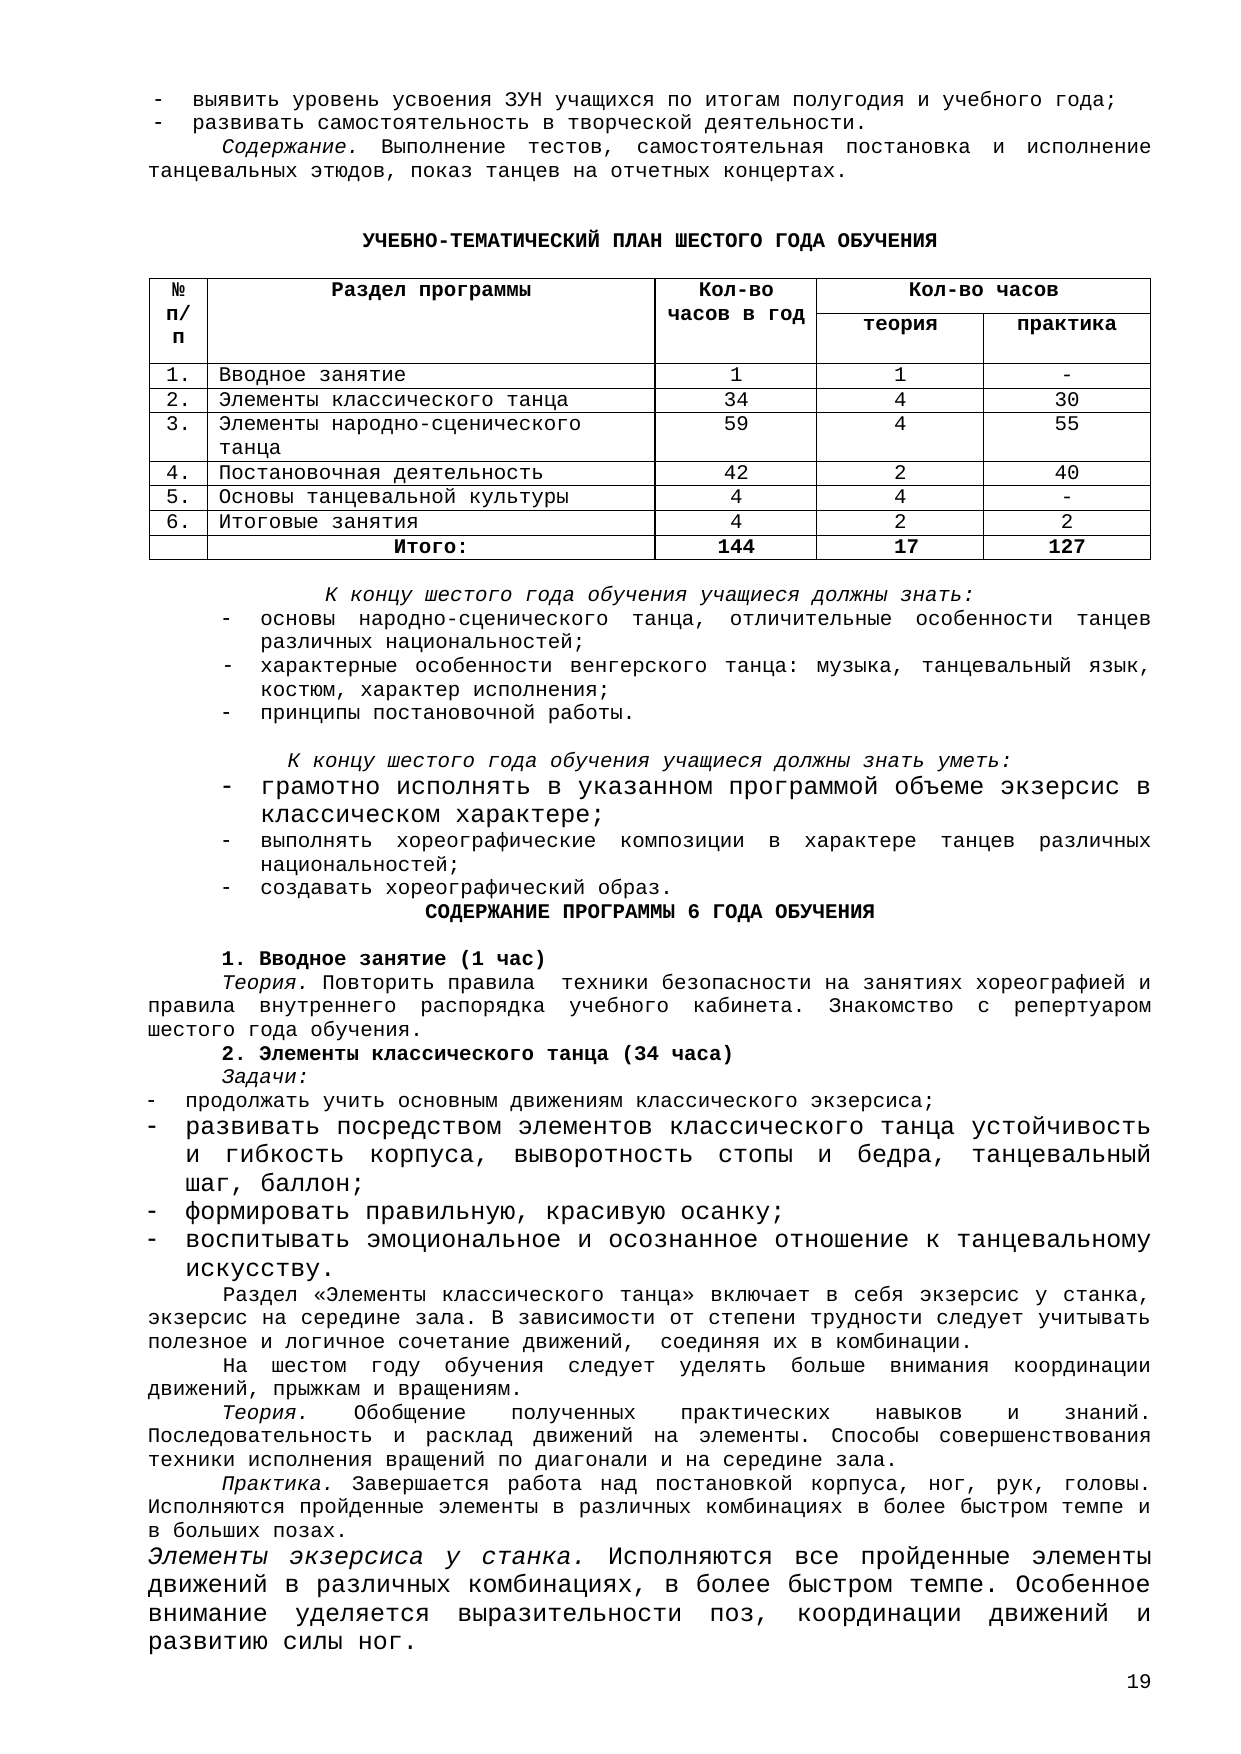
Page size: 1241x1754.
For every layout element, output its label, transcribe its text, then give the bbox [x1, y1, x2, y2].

table_cell 127 [984, 536, 1150, 559]
table_cell 40 [984, 462, 1150, 485]
text СОДЕРЖАНИЕ ПРОГРАММЫ 6 ГОДА ОБУЧЕНИЯ [148, 901, 1152, 924]
list развивать посредством элементов классического танца устойчивость и гибкость корпуса, выворотность стопы и бедра, танцевальный шаг, баллон; [148, 1114, 1152, 1199]
text Раздел «Элементы классического танца» включает в себя экзерсис у станка, экзерсис на середине зала. В зависимости от степени трудности следует учитывать полезное и логичное сочетание движений, соединяя их в комбинации. [148, 1284, 1152, 1354]
list развивать самостоятельность в творческой деятельности. [154, 112, 1152, 136]
list принципы постановочной работы. [223, 702, 1152, 726]
table_cell 34 [656, 389, 816, 412]
text Элементы экзерсиса у станка. Исполняются все пройденные элементы движений в различных комбинациях, в более быстром темпе. Особенное внимание уделяется выразительности поз, координации движений и развитию силы ног. [148, 1544, 1152, 1657]
table_header Кол-во часов [817, 279, 1150, 312]
text К концу шестого года обучения учащиеся должны знать уметь: [148, 749, 1152, 773]
table_header № п/п [150, 279, 207, 363]
list Вводное занятие (1 час) [221, 948, 1152, 972]
table_cell 2 [817, 511, 983, 535]
table_cell 144 [656, 536, 816, 559]
table_cell 5. [150, 486, 207, 510]
text Задачи: [148, 1066, 1152, 1090]
text 2. Элементы классического танца (34 часа) [148, 1043, 1152, 1066]
table_cell 2 [984, 511, 1150, 535]
table_cell 4 [817, 413, 983, 461]
text На шестом году обучения следует уделять больше внимания координации движений, прыжкам и вращениям. [148, 1354, 1152, 1402]
table_cell Вводное занятие [208, 364, 654, 388]
table_cell 4 [817, 389, 983, 412]
table_cell 42 [656, 462, 816, 485]
table_cell 4. [150, 462, 207, 485]
text Теория. Обобщение полученных практических навыков и знаний. Последовательность и расклад движений на элементы. Способы совершенствования техники исполнения вращений по диагонали и на середине зала. [148, 1402, 1152, 1473]
table_cell 4 [817, 486, 983, 510]
list формировать правильную, красивую осанку; [148, 1199, 1152, 1227]
list создавать хореографический образ. [223, 877, 1152, 901]
table_cell 55 [984, 413, 1150, 461]
list воспитывать эмоциональное и осознанное отношение к танцевальному искусству. [148, 1227, 1152, 1284]
table_cell 3. [150, 413, 207, 461]
text К концу шестого года обучения учащиеся должны знать: [148, 584, 1152, 608]
list выявить уровень усвоения ЗУН учащихся по итогам полугодия и учебного года; [154, 89, 1152, 112]
table_header Кол-во часов в год [656, 279, 816, 363]
table_cell - [984, 364, 1150, 388]
table_cell 2 [817, 462, 983, 485]
table_cell 2. [150, 389, 207, 412]
text Содержание. Выполнение тестов, самостоятельная постановка и исполнение танцевальных этюдов, показ танцев на отчетных концертах. [148, 136, 1152, 183]
table_cell практика [984, 314, 1150, 363]
table_cell Элементы классического танца [208, 389, 654, 412]
table_cell 4 [656, 486, 816, 510]
table_cell 30 [984, 389, 1150, 412]
list продолжать учить основным движениям классического экзерсиса; [148, 1090, 1152, 1114]
list основы народно-сценического танца, отличительные особенности танцев различных национальностей; [223, 608, 1152, 655]
list характерные особенности венгерского танца: музыка, танцевальный язык, костюм, характер исполнения; [223, 655, 1152, 702]
list выполнять хореографические композиции в характере танцев различных национальностей; [223, 830, 1152, 877]
text Теория. Повторить правила техники безопасности на занятиях хореографией и правила внутреннего распорядка учебного кабинета. Знакомство с репертуаром шестого года обучения. [148, 972, 1152, 1043]
table_cell Итоговые занятия [208, 511, 654, 535]
table_cell 17 [817, 536, 983, 559]
table_cell 6. [150, 511, 207, 535]
table_header Раздел программы [208, 279, 654, 363]
table_cell Постановочная деятельность [208, 462, 654, 485]
table_cell Основы танцевальной культуры [208, 486, 654, 510]
table_cell [150, 536, 207, 559]
table_cell Элементы народно-сценического танца [208, 413, 654, 461]
list грамотно исполнять в указанном программой объеме экзерсис в классическом характере; [223, 773, 1152, 830]
table_cell 4 [656, 511, 816, 535]
table_cell 59 [656, 413, 816, 461]
text Практика. Завершается работа над постановкой корпуса, ног, рук, головы. Исполняются пройденные элементы в различных комбинациях в более быстром темпе и в больших позах. [148, 1473, 1152, 1544]
text УЧЕБНО-ТЕМАТИЧЕСКИЙ ПЛАН ШЕСТОГО ГОДА ОБУЧЕНИЯ [148, 231, 1152, 254]
table_cell 1. [150, 364, 207, 388]
table_cell Итого: [208, 536, 654, 559]
table_cell 1 [817, 364, 983, 388]
table_cell теория [817, 314, 983, 363]
table_cell - [984, 486, 1150, 510]
table_cell 1 [656, 364, 816, 388]
